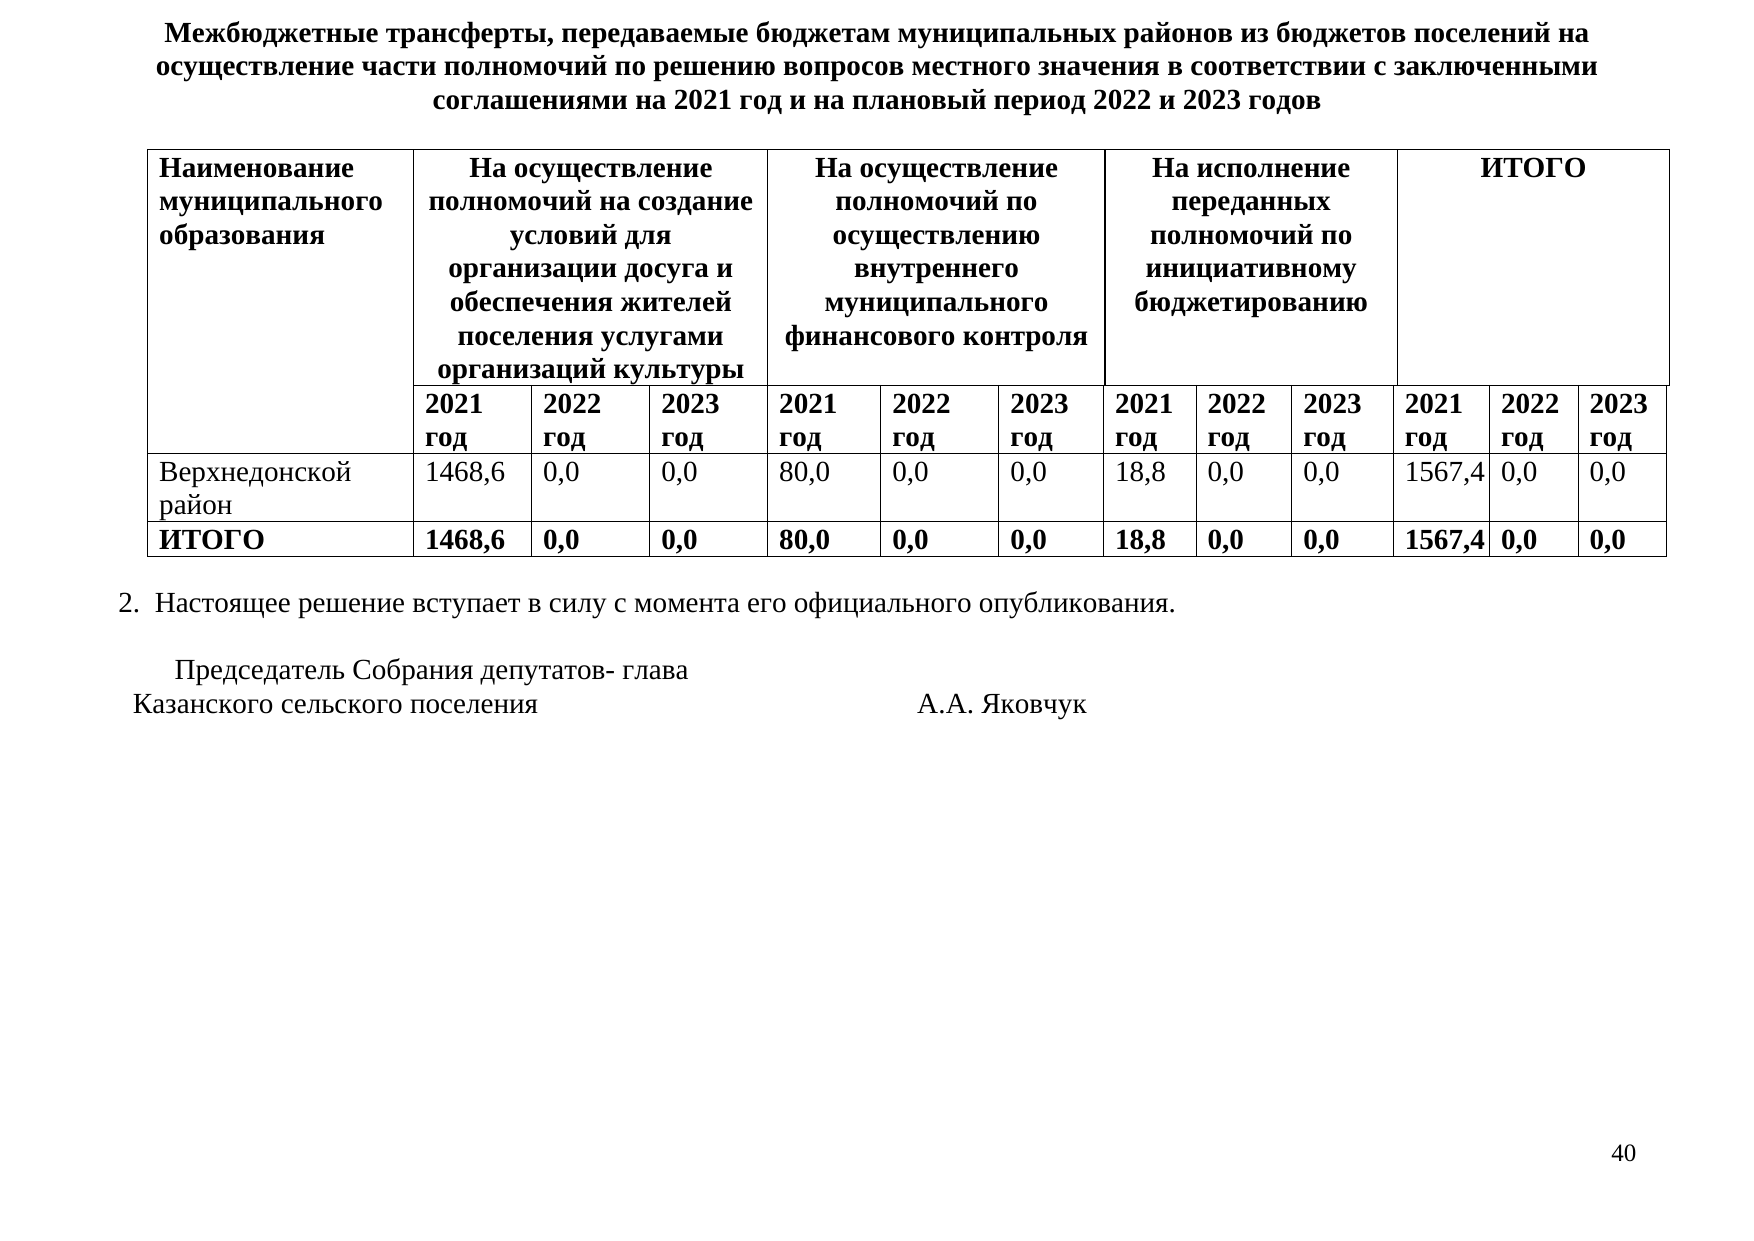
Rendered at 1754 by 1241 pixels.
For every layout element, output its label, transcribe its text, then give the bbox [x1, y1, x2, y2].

text Казанского сельского поселения А.А. Яковчук [118, 686, 1636, 719]
table_cell 18,8 [1104, 522, 1196, 556]
table_cell 80,0 [768, 522, 880, 556]
table_cell 0,0 [1292, 522, 1393, 556]
table_cell 2022 год [1490, 386, 1578, 453]
table_cell 2023 год [999, 386, 1103, 453]
table_cell 0,0 [1579, 454, 1666, 521]
table_cell 0,0 [1197, 522, 1291, 556]
text Межбюджетные трансферты, передаваемые бюджетам муниципальных районов из бюджетов поселений на осуществление части полномочий по решению вопросов местного значения в соответствии с заключенными соглашениями на 2021 год и на плановый период 2022 и 2023 годов [118, 15, 1636, 115]
table_cell 18,8 [1104, 454, 1196, 521]
text 2. Настоящее решение вступает в силу с момента его официального опубликования. [118, 585, 1636, 619]
table_cell 0,0 [1579, 522, 1666, 556]
table_cell 1567,4 [1394, 522, 1489, 556]
table_cell 0,0 [1490, 454, 1578, 521]
text Председатель Собрания депутатов- глава [118, 652, 1636, 686]
table_cell 2021 год [768, 386, 880, 453]
table_cell 2021 год [414, 386, 531, 453]
table_header Наименование муниципального образования [148, 150, 413, 453]
table_cell 0,0 [1292, 454, 1393, 521]
table_cell 2023 год [1292, 386, 1393, 453]
table_cell ИТОГО [148, 522, 413, 556]
table_cell 0,0 [881, 522, 998, 556]
table_cell 2022 год [532, 386, 649, 453]
table_cell 0,0 [1197, 454, 1291, 521]
table_cell 0,0 [650, 522, 767, 556]
table_cell 0,0 [532, 522, 649, 556]
table_header На осуществление полномочий по осуществлению внутреннего муниципального финансового контроля [768, 150, 1104, 385]
table_cell 2022 год [881, 386, 998, 453]
table_cell 0,0 [881, 454, 998, 521]
table_cell 1567,4 [1394, 454, 1489, 521]
table_cell 2021 год [1394, 386, 1489, 453]
table_cell 2023 год [650, 386, 767, 453]
table_cell 1468,6 [414, 522, 531, 556]
table_cell 0,0 [1490, 522, 1578, 556]
table_cell 1468,6 [414, 454, 531, 521]
table_header ИТОГО [1398, 150, 1669, 385]
table_cell 80,0 [768, 454, 880, 521]
table_cell 0,0 [650, 454, 767, 521]
table_cell 2023 год [1579, 386, 1666, 453]
table_cell 0,0 [532, 454, 649, 521]
table_cell 2021 год [1104, 386, 1196, 453]
table_header На осуществление полномочий на создание условий для организации досуга и обеспечения жителей поселения услугами организаций культуры [414, 150, 767, 385]
table_cell 0,0 [999, 522, 1103, 556]
table_cell 0,0 [999, 454, 1103, 521]
table_header На исполнение переданных полномочий по инициативному бюджетированию [1106, 150, 1397, 385]
table_cell Верхнедонской район [148, 454, 413, 521]
table_cell 2022 год [1197, 386, 1291, 453]
